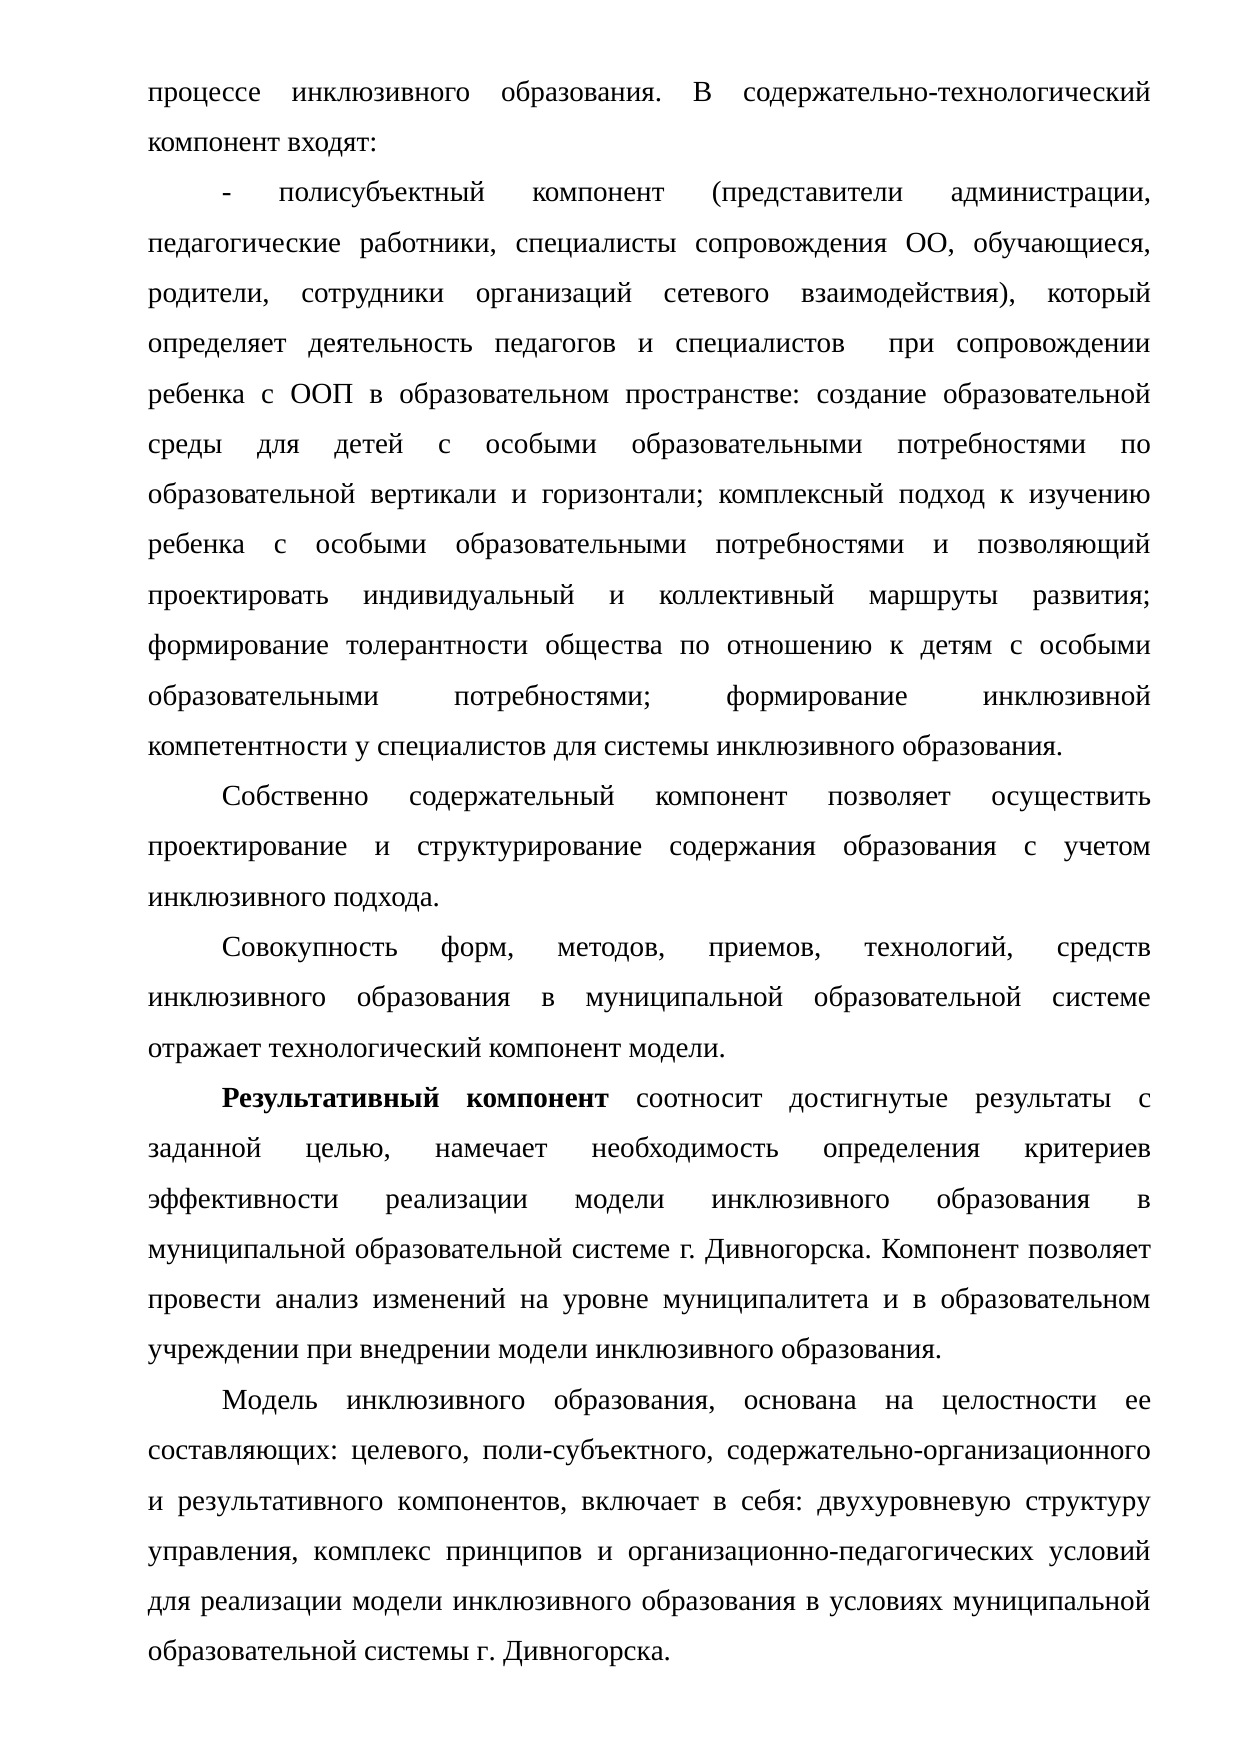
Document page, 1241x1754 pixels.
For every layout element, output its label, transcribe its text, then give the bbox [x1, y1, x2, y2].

text Собственно содержательный компонент позволяет осуществить проектирование и структурирование содержания образования с учетом инклюзивного подхода. [148, 778, 1152, 912]
text Результативный компонент соотносит достигнутые результаты с заданной целью, намечает необходимость определения критериев эффективности реализации модели инклюзивного образования в муниципальной образовательной системе г. Дивногорска. Компонент позволяет провести анализ изменений на уровне муниципалитета и в образовательном учреждении при внедрении модели инклюзивного образования. [148, 1080, 1152, 1365]
text Модель инклюзивного образования, основана на целостности ее составляющих: целевого, поли-субъектного, содержательно-организационного и результативного компонентов, включает в себя: двухуровневую структуру управления, комплекс принципов и организационно-педагогических условий для реализации модели инклюзивного образования в условиях муниципальной образовательной системы г. Дивногорска. [148, 1382, 1152, 1667]
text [148, 74, 1152, 158]
text - полисубъектный компонент (представители администрации, педагогические работники, специалисты сопровождения ОО, обучающиеся, родители, сотрудники организаций сетевого взаимодействия), который определяет деятельность педагогов и специалистов при сопровождении ребенка с ООП в образовательном пространстве: создание образовательной среды для детей с особыми образовательными потребностями по образовательной вертикали и горизонтали; комплексный подход к изучению ребенка с особыми образовательными потребностями и позволяющий проектировать индивидуальный и коллективный маршруты развития; формирование толерантности общества по отношению к детям с особыми образовательными потребностями; формирование инклюзивной компетентности у специалистов для системы инклюзивного образования. [148, 174, 1152, 761]
text Совокупность форм, методов, приемов, технологий, средств инклюзивного образования в муниципальной образовательной системе отражает технологический компонент модели. [148, 929, 1152, 1063]
